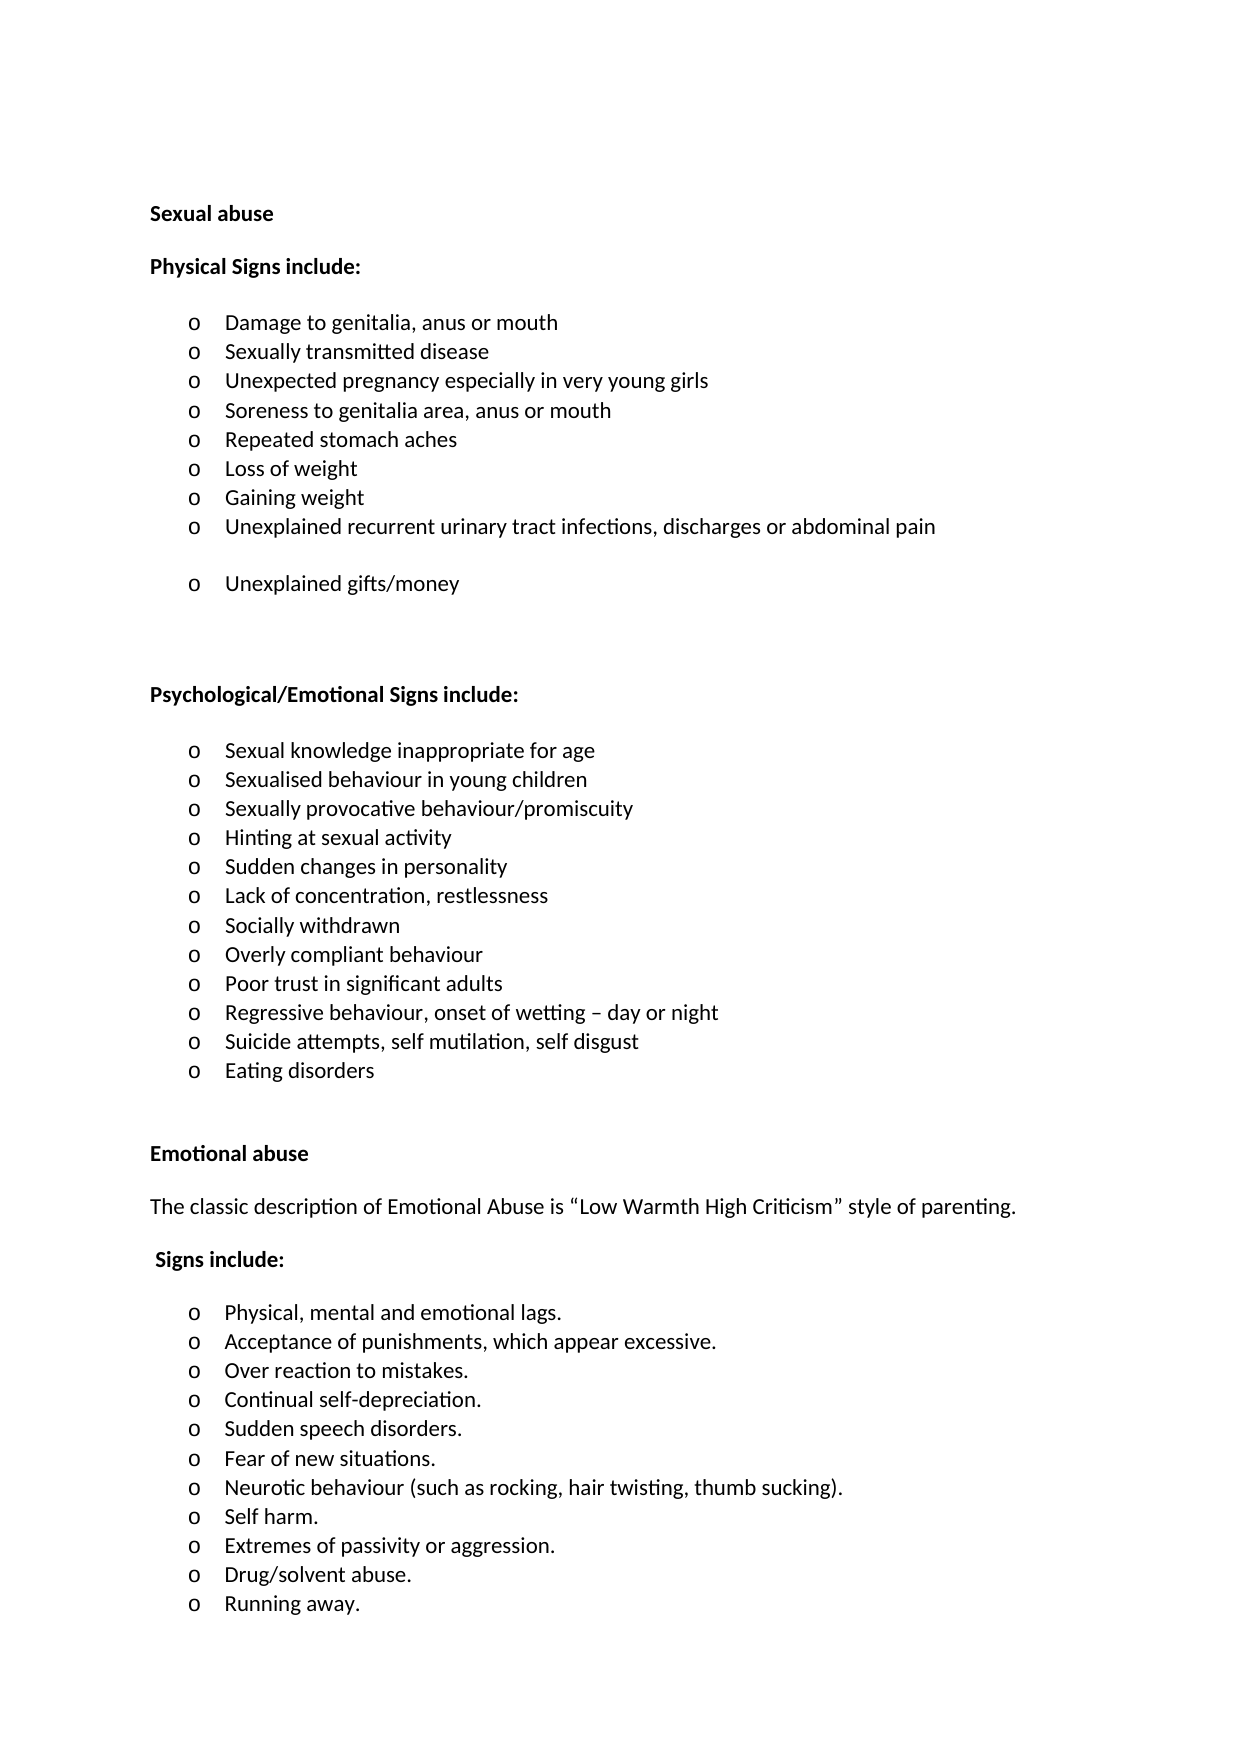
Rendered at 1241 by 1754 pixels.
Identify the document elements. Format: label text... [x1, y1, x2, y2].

list Unexplained recurrent urinary tract infections, discharges or abdominal pain [187, 512, 1090, 542]
list Acceptance of punishments, which appear excessive. [187, 1327, 1090, 1356]
list Poor trust in significant adults [187, 969, 1090, 998]
text Signs include: [150, 1245, 1090, 1273]
list Unexpected pregnancy especially in very young girls [187, 367, 1090, 396]
text Physical Signs include: [150, 252, 1090, 280]
list Repeated stomach aches [187, 425, 1090, 454]
list Overly compliant behaviour [187, 940, 1090, 969]
list Sexualised behaviour in young children [187, 765, 1090, 794]
text The classic description of Emotional Abuse is “Low Warmth High Criticism” style of parenting. [150, 1192, 1090, 1220]
list Continual self-depreciation. [187, 1385, 1090, 1414]
list Soreness to genitalia area, anus or mouth [187, 396, 1090, 425]
list Fear of new situations. [187, 1444, 1090, 1473]
list Suicide attempts, self mutilation, self disgust [187, 1027, 1090, 1057]
list Physical, mental and emotional lags. [187, 1298, 1090, 1327]
list Regressive behaviour, onset of wetting – day or night [187, 998, 1090, 1027]
list Sexually transmitted disease [187, 337, 1090, 367]
text Sexual abuse [150, 199, 1090, 227]
list Self harm. [187, 1502, 1090, 1531]
list Running away. [187, 1589, 1090, 1619]
list Extremes of passivity or aggression. [187, 1531, 1090, 1560]
list Sudden speech disorders. [187, 1414, 1090, 1444]
list Eating disorders [187, 1057, 1090, 1086]
list Sexual knowledge inappropriate for age [187, 736, 1090, 765]
list Damage to genitalia, anus or mouth [187, 308, 1090, 337]
list Socially withdrawn [187, 911, 1090, 940]
list Drug/solvent abuse. [187, 1560, 1090, 1589]
list Hinting at sexual activity [187, 823, 1090, 852]
text Emotional abuse [150, 1139, 1090, 1167]
list Over reaction to mistakes. [187, 1356, 1090, 1385]
list Loss of weight [187, 454, 1090, 483]
list Gaining weight [187, 483, 1090, 512]
text Psychological/Emotional Signs include: [150, 680, 1090, 708]
list Unexplained gifts/money [187, 569, 1090, 599]
list Neurotic behaviour (such as rocking, hair twisting, thumb sucking). [187, 1473, 1090, 1502]
list Sudden changes in personality [187, 852, 1090, 882]
list Sexually provocative behaviour/promiscuity [187, 794, 1090, 823]
list Lack of concentration, restlessness [187, 882, 1090, 911]
